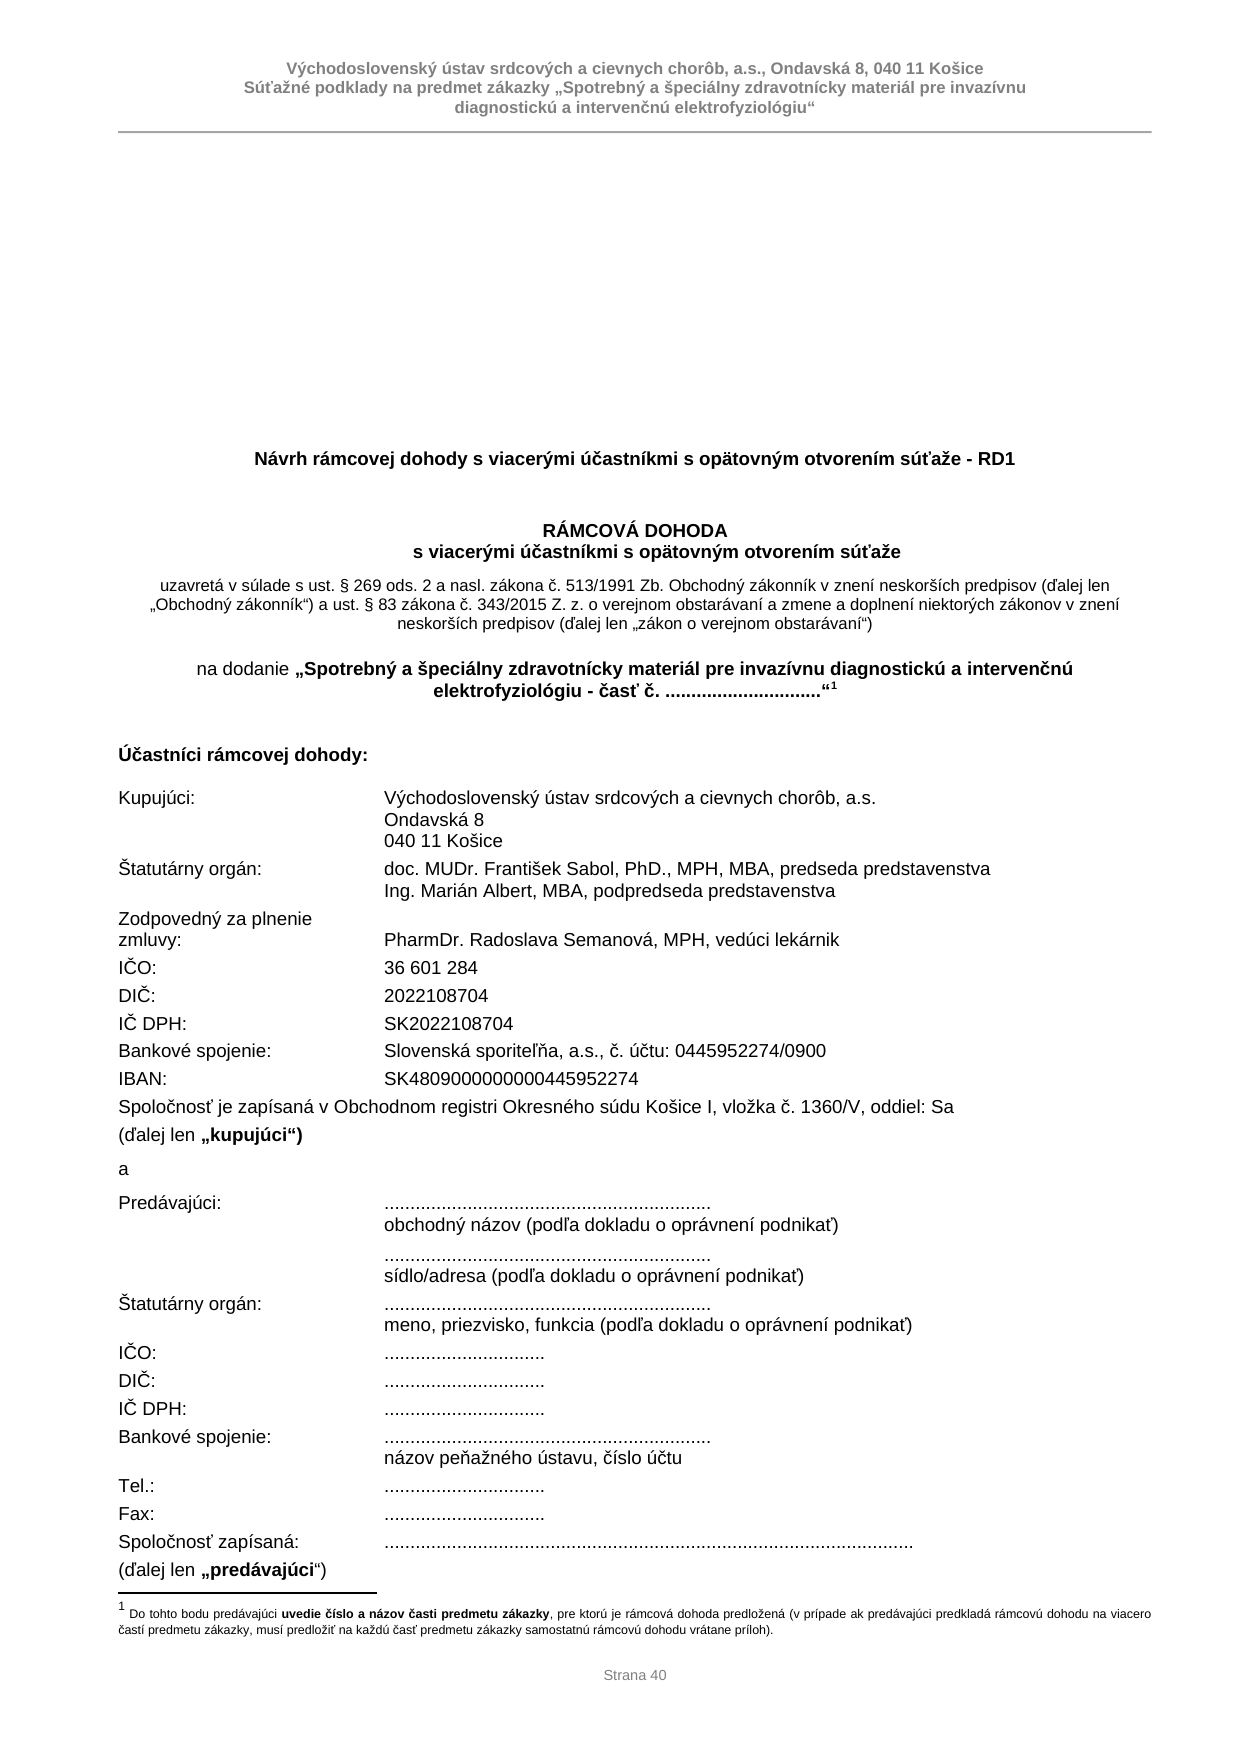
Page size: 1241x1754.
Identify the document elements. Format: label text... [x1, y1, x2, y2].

text názov peňažného ústavu, číslo účtu [118, 1447, 1152, 1469]
text IČO: ............................... [118, 1342, 1152, 1364]
text elektrofyziológiu - časť č. ..............................“ [118, 679, 1152, 701]
text IČ DPH: SK2022108704 [118, 1012, 1152, 1034]
text Tel.: ............................... [118, 1475, 1152, 1496]
text zmluvy: PharmDr. Radoslava Semanová, MPH, vedúci lekárnik [118, 929, 1152, 951]
text 040 11 Košice [384, 830, 1152, 852]
text Štatutárny orgán: doc. MUDr. František Sabol, PhD., MPH, MBA, predseda predstavenstva [118, 858, 1152, 880]
text Ing. Marián Albert, MBA, podpredseda predstavenstva [118, 880, 1152, 901]
text (ďalej len „kupujúci“) [118, 1124, 1152, 1145]
text a [118, 1158, 1152, 1179]
text Fax: ............................... [118, 1503, 1152, 1524]
text RÁMCOVÁ DOHODA [118, 520, 1152, 541]
text uzavretá v súlade s ust. § 269 ods. 2 a nasl. zákona č. 513/1991 Zb. Obchodný zákonník v znení neskorších predpisov (ďalej len „Obchodný zákonník“) a ust. § 83 zákona č. 343/2015 Z. z. o verejnom obstarávaní a zmene a doplnení niektorých zákonov v znení neskorších predpisov (ďalej len „zákon o verejnom obstarávaní“) [118, 575, 1152, 633]
text Účastníci rámcovej dohody: [118, 744, 1152, 766]
text DIČ: ............................... [118, 1370, 1152, 1391]
text Štatutárny orgán: ............................................................... [118, 1293, 1152, 1314]
text Bankové spojenie: Slovenská sporiteľňa, a.s., č. účtu: 0445952274/0900 [118, 1040, 1152, 1062]
text obchodný názov (podľa dokladu o oprávnení podnikať) [118, 1213, 1152, 1235]
text Spoločnosť zapísaná: ...................................................................................................... [118, 1531, 1152, 1552]
text s viacerými účastníkmi s opätovným otvorením súťaže [162, 541, 1152, 563]
text ............................................................... [118, 1243, 1152, 1265]
text Kupujúci: Východoslovenský ústav srdcových a cievnych chorôb, a.s. [118, 787, 1152, 809]
text DIČ: 2022108704 [118, 985, 1152, 1006]
text na dodanie „Spotrebný a špeciálny zdravotnícky materiál pre invazívnu diagnostickú a intervenčnú [118, 658, 1152, 679]
text sídlo/adresa (podľa dokladu o oprávnení podnikať) [118, 1265, 1152, 1286]
text IBAN: SK4809000000000445952274 [118, 1068, 1152, 1090]
text (ďalej len „predávajúci“) [118, 1558, 1152, 1580]
text meno, priezvisko, funkcia (podľa dokladu o oprávnení podnikať) [118, 1314, 1152, 1336]
text Návrh rámcovej dohody s viacerými účastníkmi s opätovným otvorením súťaže - RD1 [118, 448, 1152, 470]
text Spoločnosť je zapísaná v Obchodnom registri Okresného súdu Košice I, vložka č. 1360/V, oddiel: Sa [118, 1096, 1152, 1117]
text Predávajúci: ............................................................... [118, 1192, 1152, 1213]
text IČ DPH: ............................... [118, 1398, 1152, 1419]
text Bankové spojenie: ............................................................... [118, 1426, 1152, 1447]
text Ondavská 8 [118, 809, 1152, 830]
text IČO: 36 601 284 [118, 957, 1152, 978]
text Zodpovedný za plnenie [118, 907, 1152, 929]
